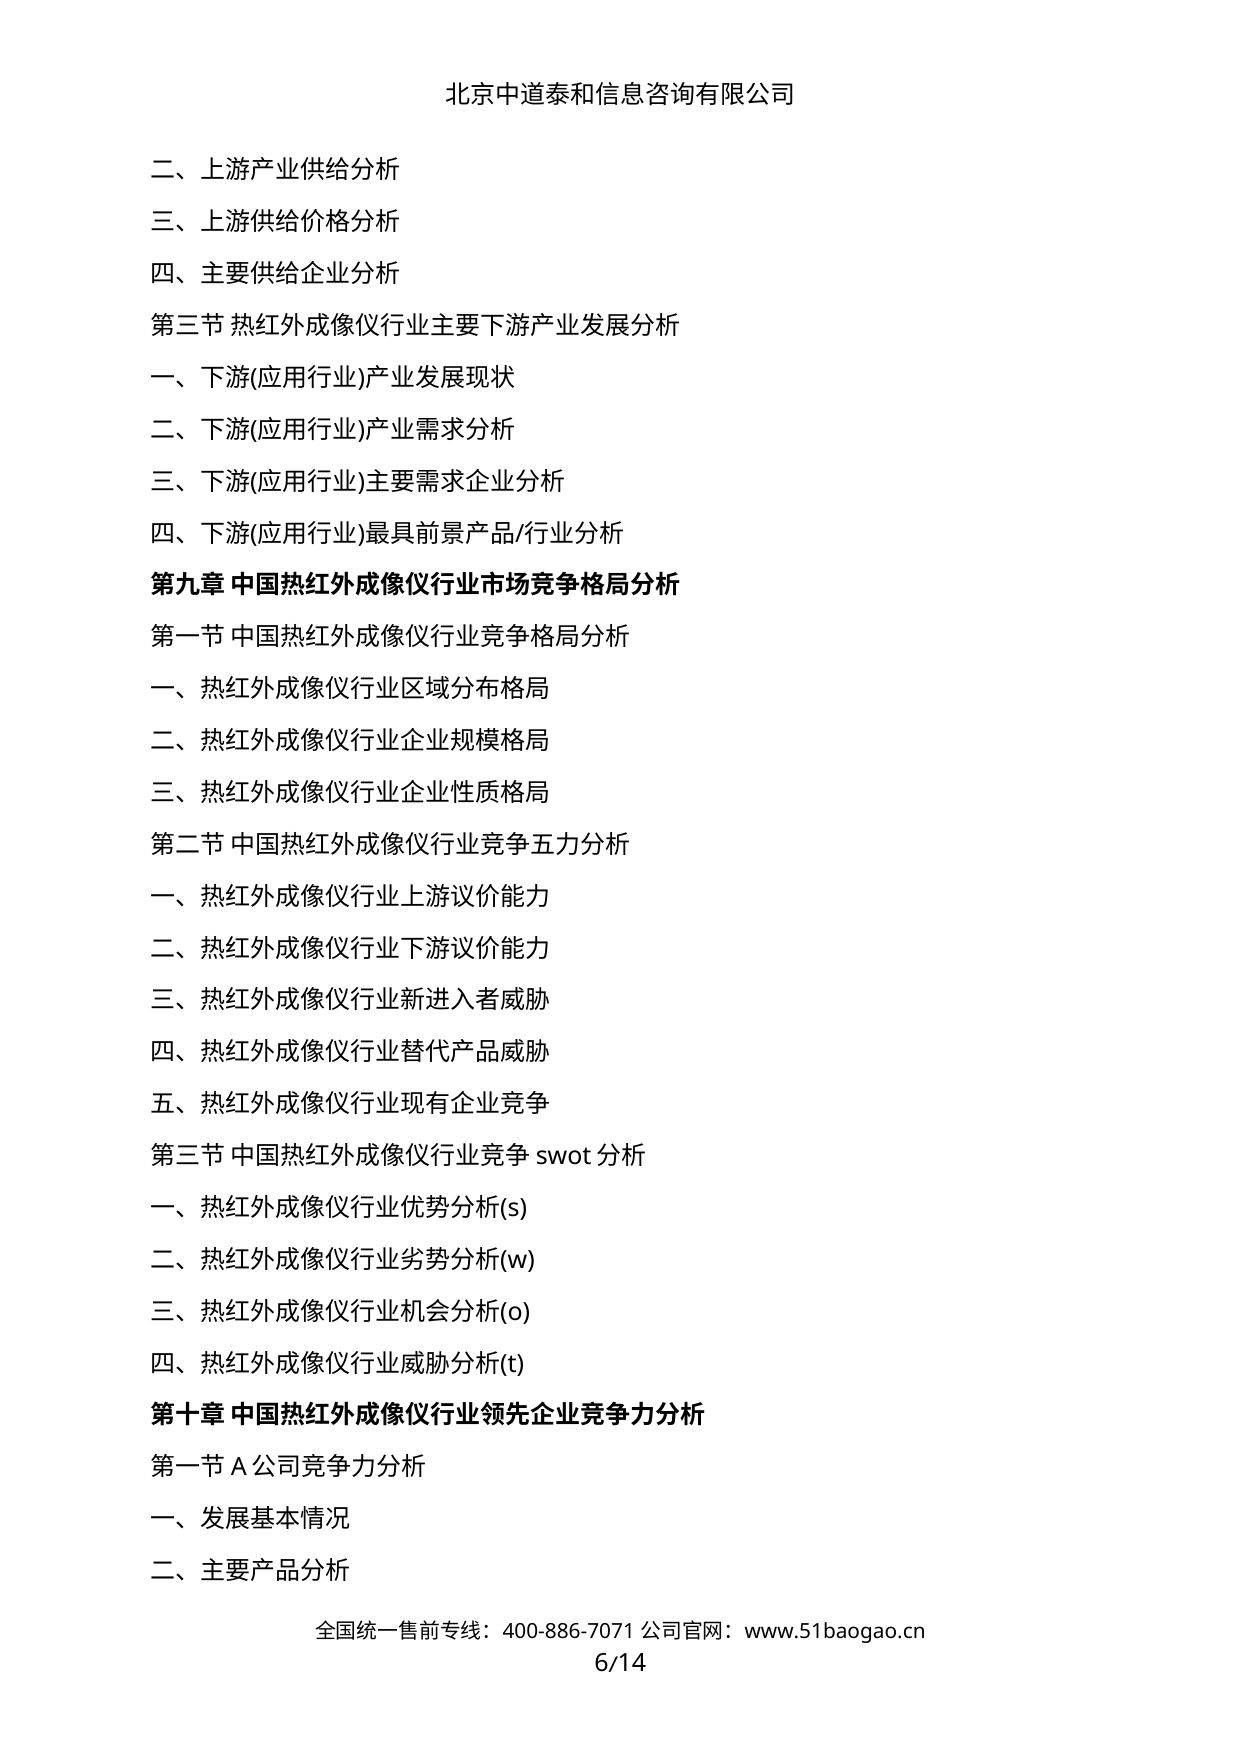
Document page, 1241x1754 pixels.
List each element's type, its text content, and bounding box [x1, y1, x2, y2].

text 一、下游(应用行业)产业发展现状 [150, 357, 1090, 394]
text 第一节 中国热红外成像仪行业竞争格局分析 [150, 617, 1090, 653]
text 二、热红外成像仪行业劣势分析(w) [150, 1239, 1090, 1276]
text 五、热红外成像仪行业现有企业竞争 [150, 1084, 1090, 1120]
text 二、热红外成像仪行业企业规模格局 [150, 721, 1090, 757]
text 二、热红外成像仪行业下游议价能力 [150, 928, 1090, 964]
text 三、上游供给价格分析 [150, 202, 1090, 238]
text 四、主要供给企业分析 [150, 254, 1090, 290]
text 第二节 中国热红外成像仪行业竞争五力分析 [150, 824, 1090, 861]
text 四、热红外成像仪行业替代产品威胁 [150, 1032, 1090, 1068]
text 第三节 中国热红外成像仪行业竞争swot分析 [150, 1136, 1090, 1172]
text 一、热红外成像仪行业上游议价能力 [150, 876, 1090, 912]
text 一、热红外成像仪行业区域分布格局 [150, 669, 1090, 705]
text 三、热红外成像仪行业企业性质格局 [150, 772, 1090, 809]
text 第十章 中国热红外成像仪行业领先企业竞争力分析 [150, 1395, 1090, 1431]
text 三、热红外成像仪行业新进入者威胁 [150, 980, 1090, 1016]
text 二、上游产业供给分析 [150, 150, 1090, 186]
text 一、热红外成像仪行业优势分析(s) [150, 1187, 1090, 1224]
text 第三节 热红外成像仪行业主要下游产业发展分析 [150, 306, 1090, 342]
text 四、热红外成像仪行业威胁分析(t) [150, 1343, 1090, 1379]
text 三、热红外成像仪行业机会分析(o) [150, 1291, 1090, 1327]
text 三、下游(应用行业)主要需求企业分析 [150, 461, 1090, 497]
text 第九章 中国热红外成像仪行业市场竞争格局分析 [150, 565, 1090, 601]
text 一、发展基本情况 [150, 1499, 1090, 1535]
text 第一节 A公司竞争力分析 [150, 1447, 1090, 1483]
text 四、下游(应用行业)最具前景产品/行业分析 [150, 513, 1090, 549]
text 二、下游(应用行业)产业需求分析 [150, 409, 1090, 446]
text 二、主要产品分析 [150, 1551, 1090, 1587]
